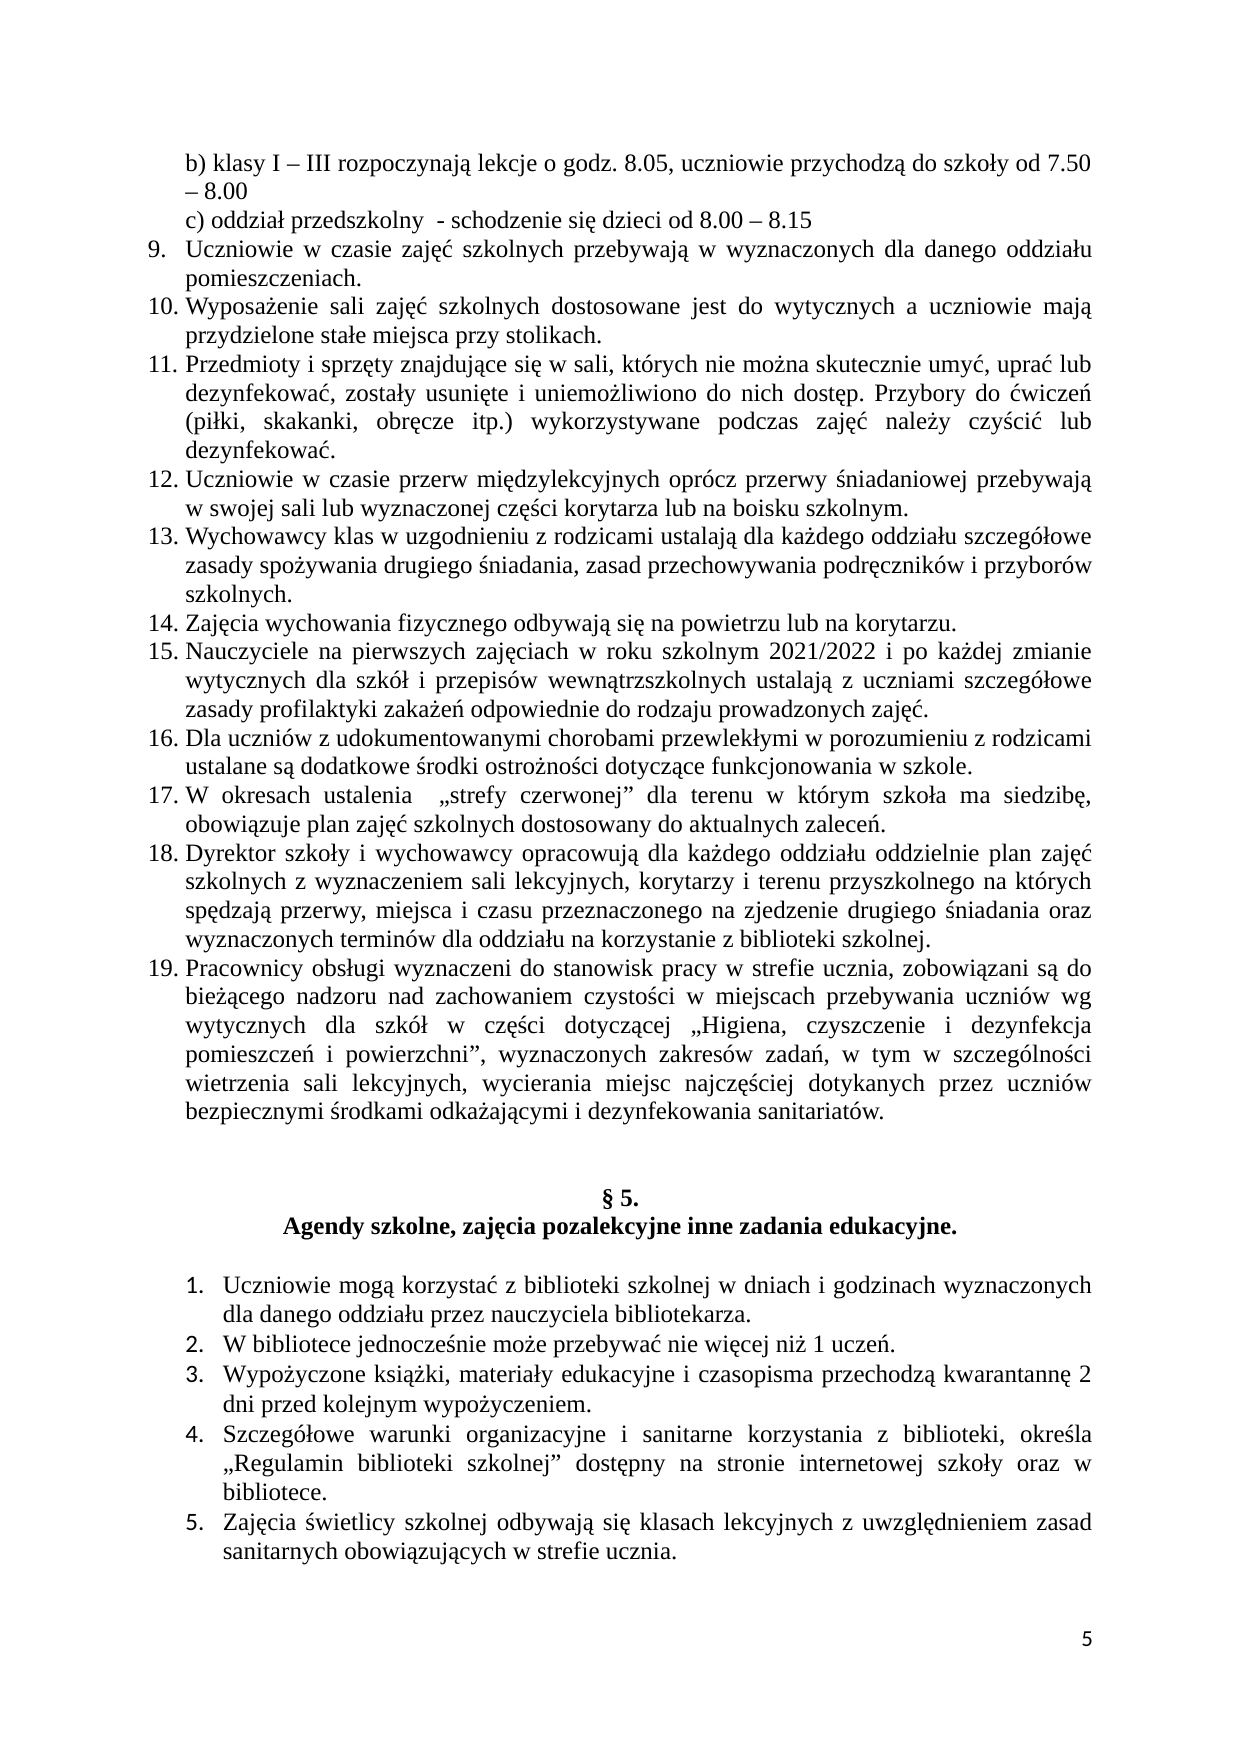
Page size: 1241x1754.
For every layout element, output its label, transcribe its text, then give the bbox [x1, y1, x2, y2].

list c) oddział przedszkolny - schodzenie się dzieci od 8.00 – 8.15 [185, 205, 1093, 234]
list Uczniowie mogą korzystać z biblioteki szkolnej w dniach i godzinach wyznaczonych dla danego oddziału przez nauczyciela bibliotekarza. [185, 1269, 1093, 1328]
list Pracownicy obsługi wyznaczeni do stanowisk pracy w strefie ucznia, zobowiązani są do bieżącego nadzoru nad zachowaniem czystości w miejscach przebywania uczniów wg wytycznych dla szkół w części dotyczącej „Higiena, czyszczenie i dezynfekcja pomieszczeń i powierzchni”, wyznaczonych zakresów zadań, w tym w szczególności wietrzenia sali lekcyjnych, wycierania miejsc najczęściej dotykanych przez uczniów bezpiecznymi środkami odkażającymi i dezynfekowania sanitariatów. [148, 953, 1093, 1125]
list Przedmioty i sprzęty znajdujące się w sali, których nie można skutecznie umyć, uprać lub dezynfekować, zostały usunięte i uniemożliwiono do nich dostęp. Przybory do ćwiczeń (piłki, skakanki, obręcze itp.) wykorzystywane podczas zajęć należy czyścić lub dezynfekować. [148, 349, 1093, 464]
list b) klasy I – III rozpoczynają lekcje o godz. 8.05, uczniowie przychodzą do szkoły od 7.50 – 8.00 [185, 148, 1093, 205]
list Dyrektor szkoły i wychowawcy opracowują dla każdego oddziału oddzielnie plan zajęć szkolnych z wyznaczeniem sali lekcyjnych, korytarzy i terenu przyszkolnego na których spędzają przerwy, miejsca i czasu przeznaczonego na zjedzenie drugiego śniadania oraz wyznaczonych terminów dla oddziału na korzystanie z biblioteki szkolnej. [148, 838, 1093, 953]
list W okresach ustalenia „strefy czerwonej” dla terenu w którym szkoła ma siedzibę, obowiązuje plan zajęć szkolnych dostosowany do aktualnych zaleceń. [148, 780, 1093, 838]
list Zajęcia świetlicy szkolnej odbywają się klasach lekcyjnych z uwzględnieniem zasad sanitarnych obowiązujących w strefie ucznia. [185, 1506, 1093, 1565]
list Dla uczniów z udokumentowanymi chorobami przewlekłymi w porozumieniu z rodzicami ustalane są dodatkowe środki ostrożności dotyczące funkcjonowania w szkole. [148, 723, 1093, 780]
list § 5. [148, 1183, 1093, 1211]
list Wypożyczone książki, materiały edukacyjne i czasopisma przechodzą kwarantannę 2 dni przed kolejnym wypożyczeniem. [185, 1359, 1093, 1418]
list Uczniowie w czasie przerw międzylekcyjnych oprócz przerwy śniadaniowej przebywają w swojej sali lub wyznaczonej części korytarza lub na boisku szkolnym. [148, 464, 1093, 521]
list Agendy szkolne, zajęcia pozalekcyjne inne zadania edukacyjne. [148, 1211, 1093, 1240]
list Wyposażenie sali zajęć szkolnych dostosowane jest do wytycznych a uczniowie mają przydzielone stałe miejsca przy stolikach. [148, 291, 1093, 349]
list Uczniowie w czasie zajęć szkolnych przebywają w wyznaczonych dla danego oddziału pomieszczeniach. [148, 234, 1093, 291]
list Nauczyciele na pierwszych zajęciach w roku szkolnym 2021/2022 i po każdej zmianie wytycznych dla szkół i przepisów wewnątrzszkolnych ustalają z uczniami szczegółowe zasady profilaktyki zakażeń odpowiednie do rodzaju prowadzonych zajęć. [148, 636, 1093, 723]
list Szczegółowe warunki organizacyjne i sanitarne korzystania z biblioteki, określa „Regulamin biblioteki szkolnej” dostępny na stronie internetowej szkoły oraz w bibliotece. [185, 1418, 1093, 1506]
list W bibliotece jednocześnie może przebywać nie więcej niż 1 uczeń. [185, 1328, 1093, 1359]
list Wychowawcy klas w uzgodnieniu z rodzicami ustalają dla każdego oddziału szczegółowe zasady spożywania drugiego śniadania, zasad przechowywania podręczników i przyborów szkolnych. [148, 521, 1093, 608]
list Zajęcia wychowania fizycznego odbywają się na powietrzu lub na korytarzu. [148, 608, 1093, 636]
